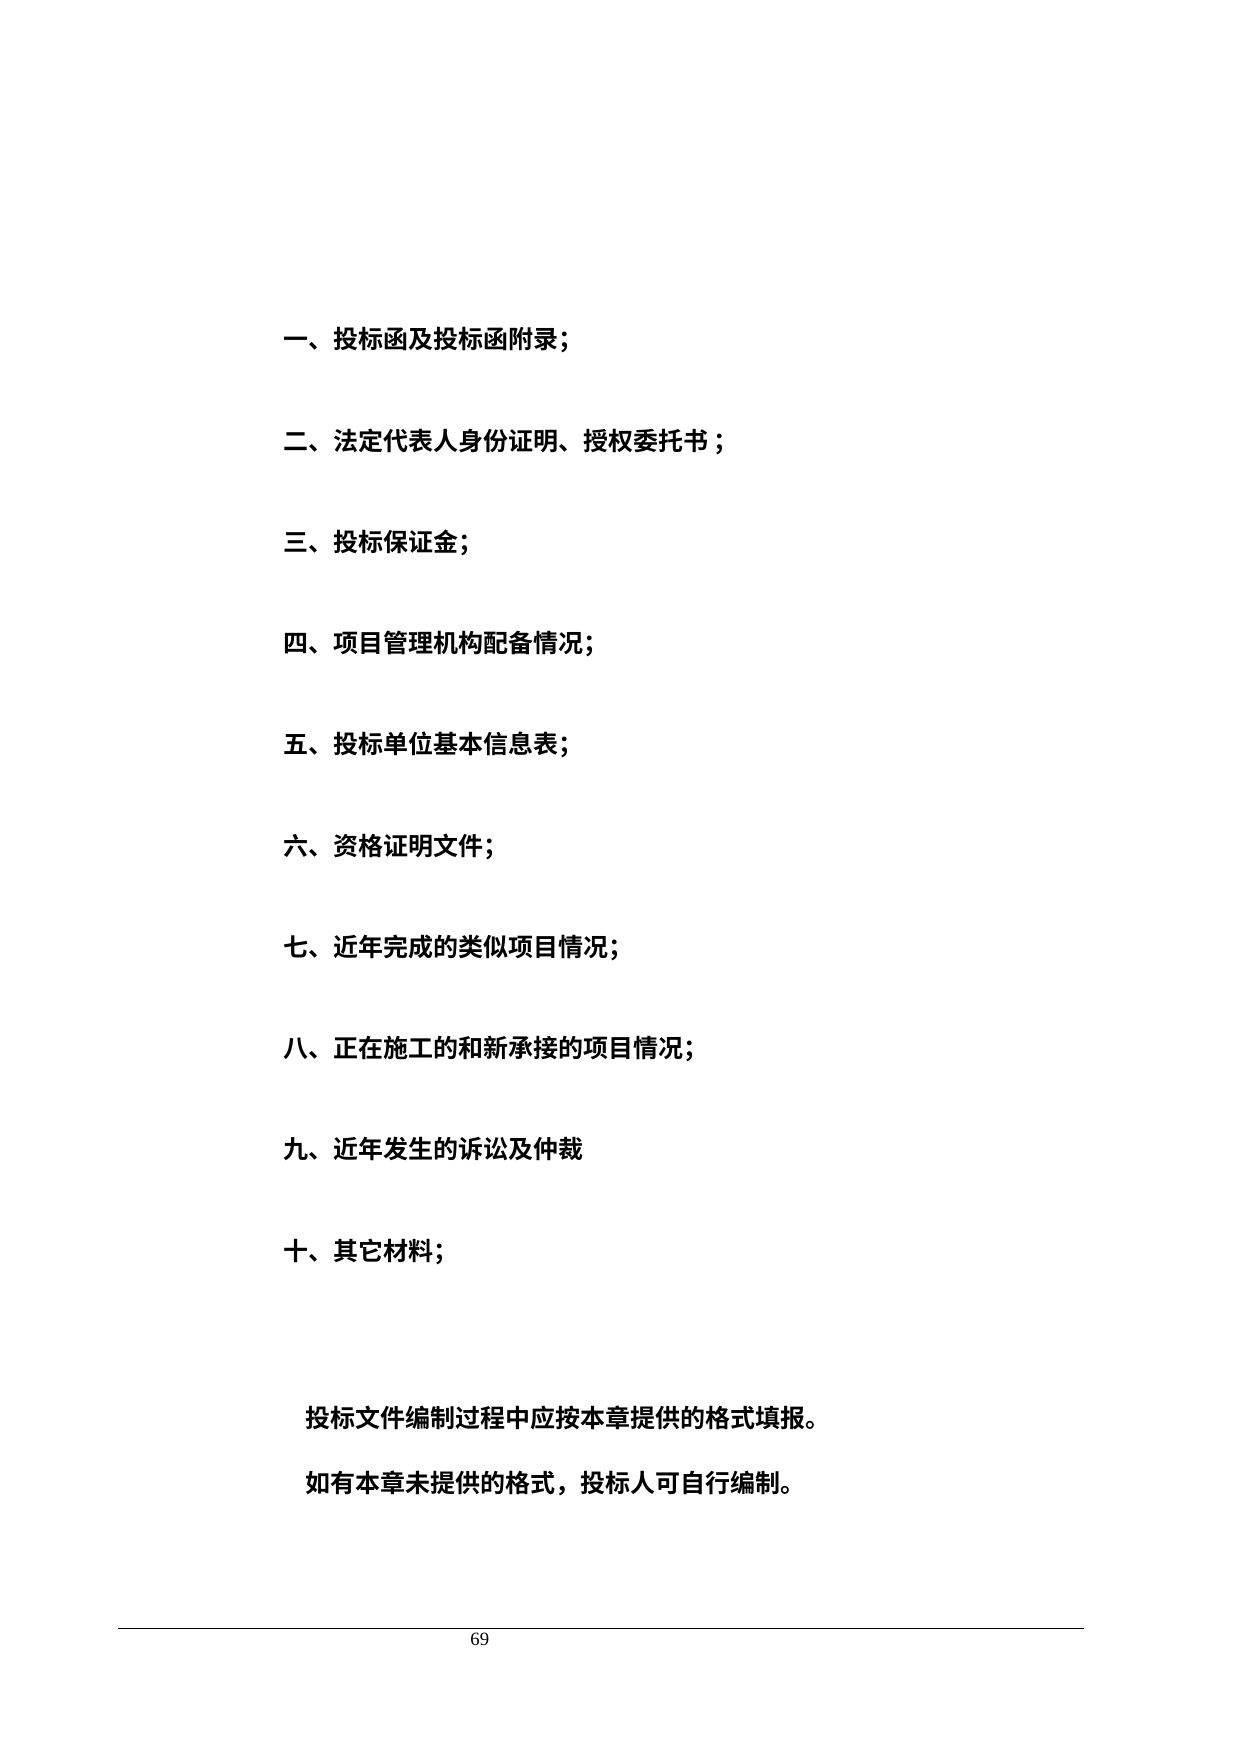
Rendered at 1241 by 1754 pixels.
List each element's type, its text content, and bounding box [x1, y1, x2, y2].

text 三、投标保证金； [239, 508, 1122, 573]
text 九、近年发生的诉讼及仲裁 [239, 1115, 1122, 1180]
text 如有本章未提供的格式，投标人可自行编制。 [262, 1449, 1122, 1514]
text 二、法定代表人身份证明、授权委托书 ； [239, 407, 1122, 472]
text 七、近年完成的类似项目情况； [239, 913, 1122, 978]
text 十、其它材料； [239, 1217, 1122, 1282]
text 五、投标单位基本信息表； [239, 710, 1122, 775]
text 六、资格证明文件； [239, 812, 1122, 877]
text 投标文件编制过程中应按本章提供的格式填报。 [262, 1384, 1122, 1449]
text 一、投标函及投标函附录； [239, 305, 1122, 370]
text 四、项目管理机构配备情况； [239, 609, 1122, 674]
text 八、正在施工的和新承接的项目情况； [239, 1014, 1122, 1079]
